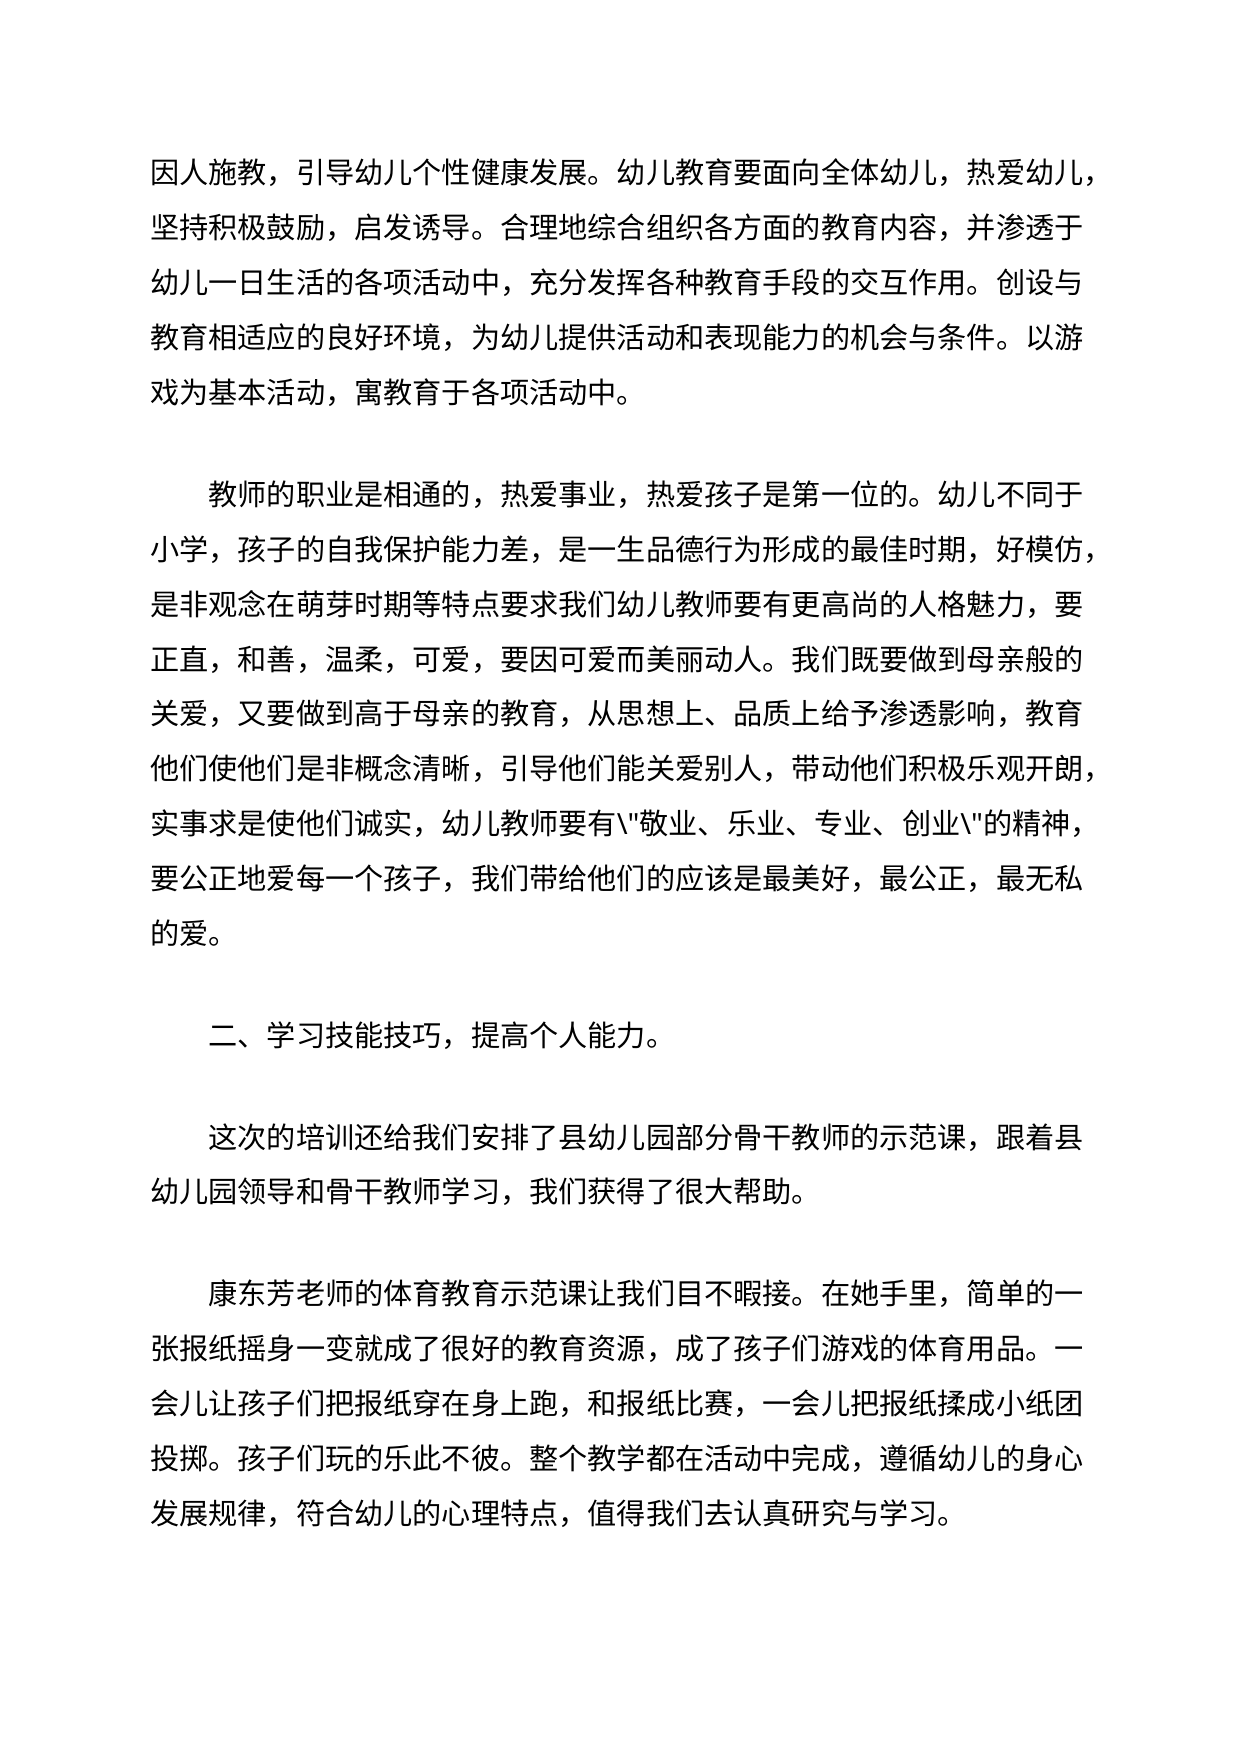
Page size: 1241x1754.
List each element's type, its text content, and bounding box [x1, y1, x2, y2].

text 二、学习技能技巧，提高个人能力。 [150, 1012, 1090, 1055]
text 这次的培训还给我们安排了县幼儿园部分骨干教师的示范课，跟着县幼儿园领导和骨干教师学习，我们获得了很大帮助。 [150, 1114, 1090, 1211]
text 康东芳老师的体育教育示范课让我们目不暇接。在她手里，简单的一张报纸摇身一变就成了很好的教育资源，成了孩子们游戏的体育用品。一会儿让孩子们把报纸穿在身上跑，和报纸比赛，一会儿把报纸揉成小纸团投掷。孩子们玩的乐此不彼。整个教学都在活动中完成，遵循幼儿的身心发展规律，符合幼儿的心理特点，值得我们去认真研究与学习。 [150, 1271, 1090, 1533]
text 教师的职业是相通的，热爱事业，热爱孩子是第一位的。幼儿不同于小学，孩子的自我保护能力差，是一生品德行为形成的最佳时期，好模仿，是非观念在萌芽时期等特点要求我们幼儿教师要有更高尚的人格魅力，要正直，和善，温柔，可爱，要因可爱而美丽动人。我们既要做到母亲般的关爱，又要做到高于母亲的教育，从思想上、品质上给予渗透影响，教育他们使他们是非概念清晰，引导他们能关爱别人，带动他们积极乐观开朗，实事求是使他们诚实，幼儿教师要有\"敬业、乐业、专业、创业\"的精神，要公正地爱每一个孩子，我们带给他们的应该是最美好，最公正，最无私的爱。 [150, 471, 1090, 953]
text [150, 150, 1090, 412]
